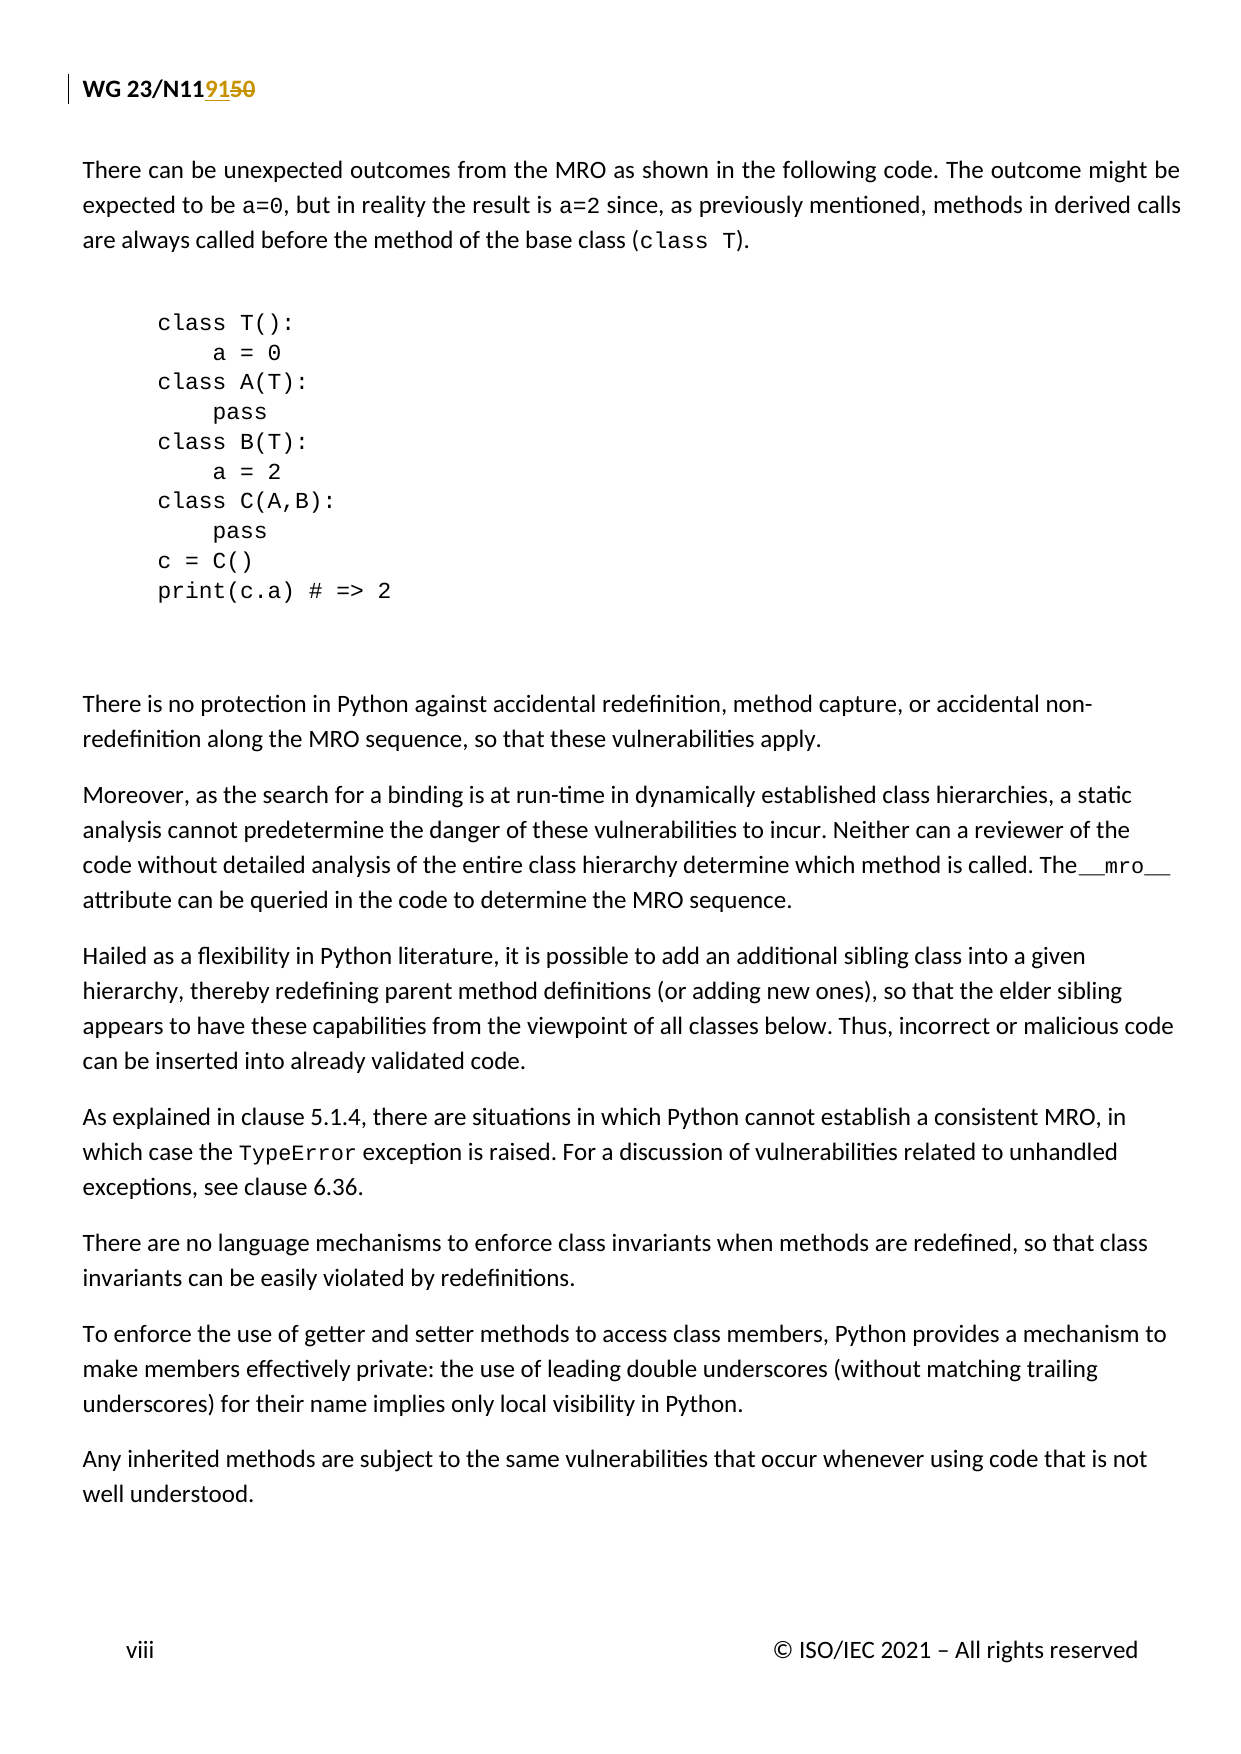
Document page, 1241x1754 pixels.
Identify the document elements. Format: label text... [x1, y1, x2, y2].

text As explained in clause 5.1.4, there are situations in which Python cannot establish a consistent MRO, in which case the TypeError exception is raised. For a discussion of vulnerabilities related to unhandled exceptions, see clause 6.36. [82, 1101, 1182, 1202]
text Any inherited methods are subject to the same vulnerabilities that occur whenever using code that is not well understood. [82, 1443, 1182, 1509]
text Moreover, as the search for a binding is at run-time in dynamically established class hierarchies, a static analysis cannot predetermine the danger of these vulnerabilities to incur. Neither can a reviewer of the code without detailed analysis of the entire class hierarchy determine which method is called. The__mro__ attribute can be queried in the code to determine the MRO sequence. [82, 779, 1182, 914]
text There are no language mechanisms to enforce class invariants when methods are redefined, so that class invariants can be easily violated by redefinitions. [82, 1227, 1182, 1292]
text There is no protection in Python against accidental redefinition, method capture, or accidental non-redefinition along the MRO sequence, so that these vulnerabilities apply. [82, 688, 1182, 753]
text There can be unexpected outcomes from the MRO as shown in the following code. The outcome might be expected to be a=0, but in reality the result is a=2 since, as previously mentioned, methods in derived calls are always called before the method of the base class (class T). [82, 154, 1182, 256]
text Hailed as a flexibility in Python literature, it is possible to add an additional sibling class into a given hierarchy, thereby redefining parent method definitions (or adding new ones), so that the elder sibling appears to have these capabilities from the viewpoint of all classes below. Thus, incorrect or malicious code can be inserted into already validated code. [82, 940, 1182, 1075]
text class T(): a = 0 class A(T): pass class B(T): a = 2 class C(A,B): pass c = C() print(c.a) # => 2 [157, 311, 1182, 605]
text To enforce the use of getter and setter methods to access class members, Python provides a mechanism to make members effectively private: the use of leading double underscores (without matching trailing underscores) for their name implies only local visibility in Python. [82, 1318, 1182, 1418]
